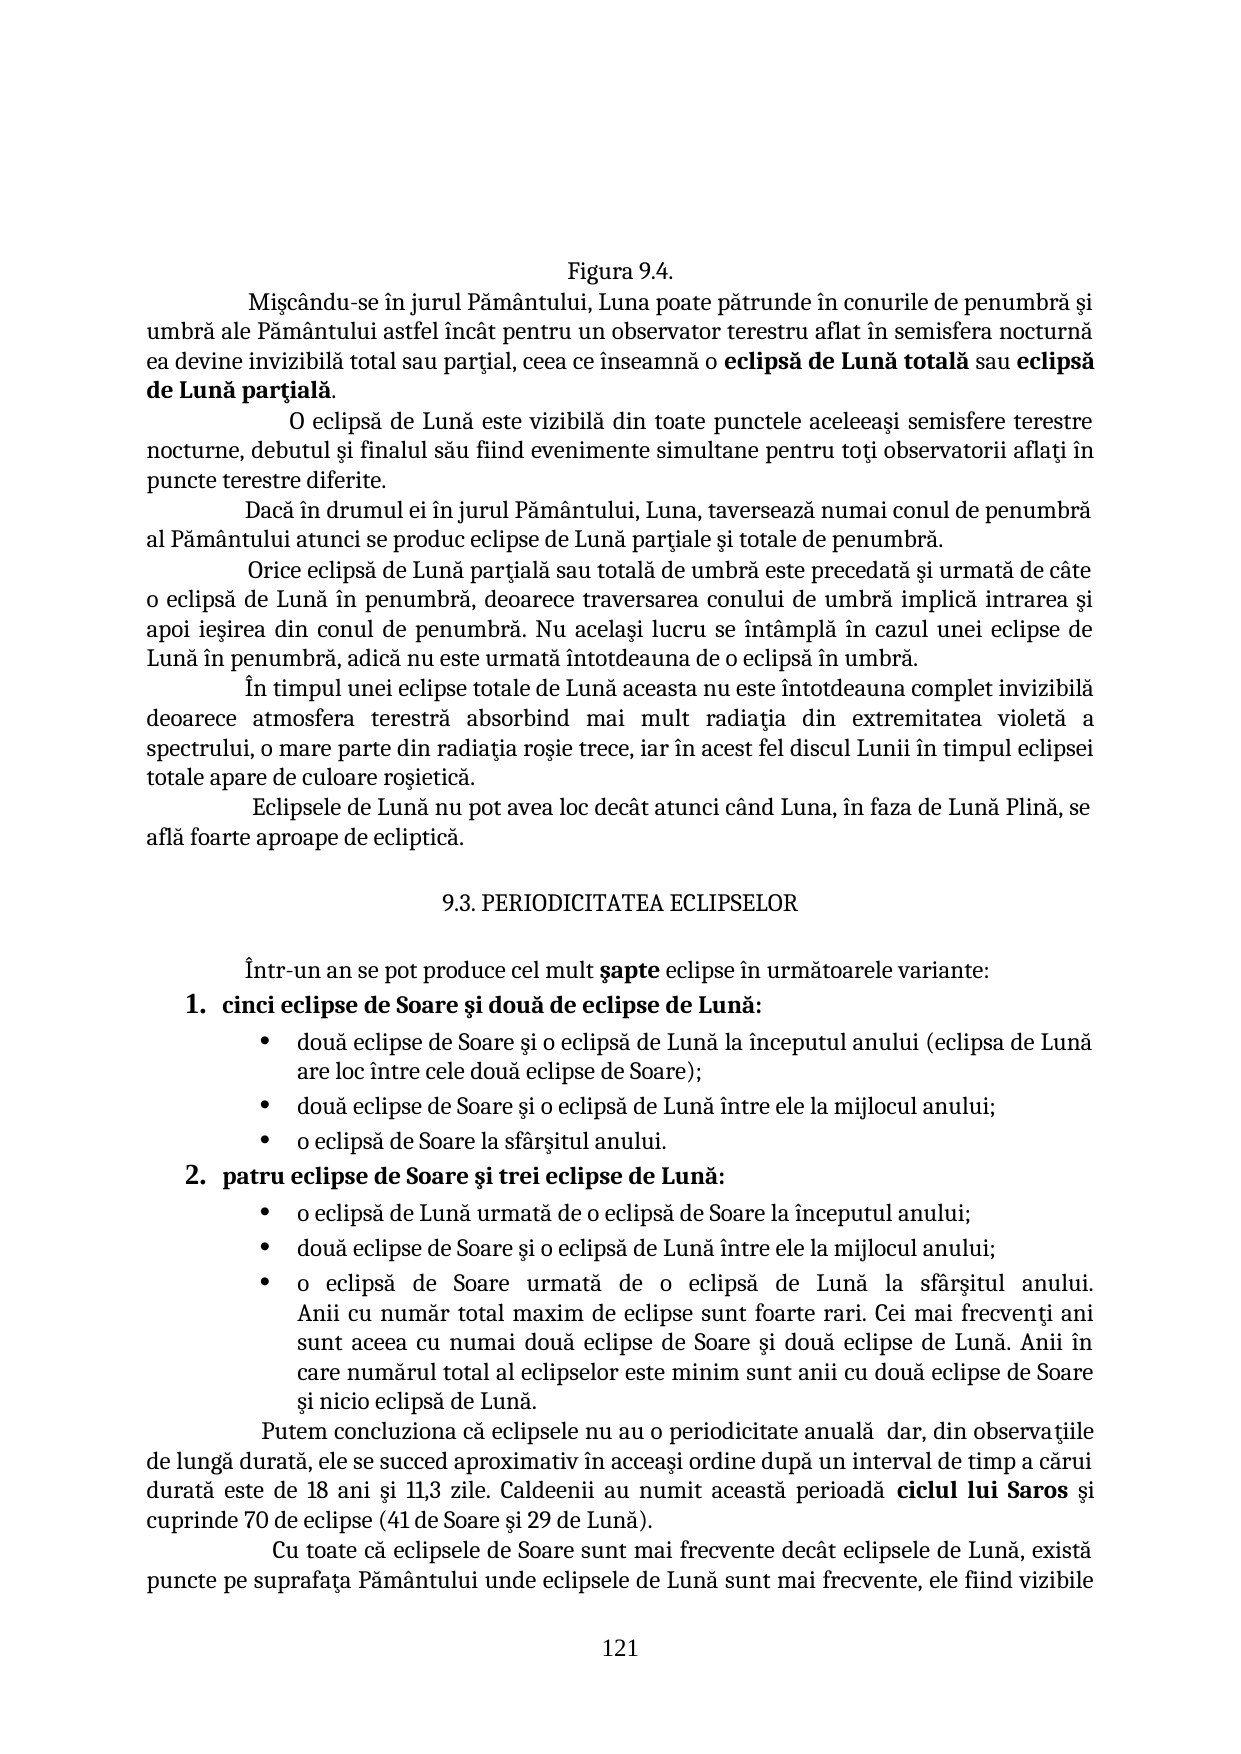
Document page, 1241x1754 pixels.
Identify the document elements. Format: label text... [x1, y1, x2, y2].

list două eclipse de Soare şi o eclipsă de Lună între ele la mijlocul anului; [259, 1087, 1095, 1121]
list o eclipsă de Soare urmată de o eclipsă de Lună la sfârşitul anului. Anii cu număr total maxim de eclipse sunt foarte rari. Cei mai frecvenţi ani sunt aceea cu numai două eclipse de Soare şi două eclipse de Lună. Anii în care numărul total al eclipselor este minim sunt anii cu două eclipse de Soare şi nicio eclipsă de Lună. [259, 1264, 1095, 1416]
list patru eclipse de Soare şi trei eclipse de Lună: [184, 1157, 1095, 1191]
list o eclipsă de Soare la sfârşitul anului. [259, 1122, 1095, 1156]
list o eclipsă de Lună urmată de o eclipsă de Soare la începutul anului; [259, 1194, 1095, 1227]
text În timpul unei eclipse totale de Lună aceasta nu este întotdeauna complet invizibilă deoarece atmosfera terestră absorbind mai mult radiaţia din extremitatea violetă a spectrului, o mare parte din radiaţia roşie trece, iar în acest fel discul Lunii în timpul eclipsei totale apare de culoare roşietică. [146, 674, 1095, 792]
text Putem concluziona că eclipsele nu au o periodicitate anuală dar, din observaţiile de lungă durată, ele se succed aproximativ în acceaşi ordine după un interval de timp a cărui durată este de 18 ani şi 11,3 zile. Caldeenii au numit această perioadă ciclul lui Saros şi cuprinde 70 de eclipse (41 de Soare şi 29 de Lună). [146, 1417, 1095, 1535]
text Figura 9.4. [153, 257, 1087, 285]
text Orice eclipsă de Lună parţială sau totală de umbră este precedată şi urmată de câte o eclipsă de Lună în penumbră, deoarece traversarea conului de umbră implică intrarea şi apoi ieşirea din conul de penumbră. Nu acelaşi lucru se întâmplă în cazul unei eclipse de Lună în penumbră, adică nu este urmată întotdeauna de o eclipsă în umbră. [146, 556, 1095, 673]
text Eclipsele de Lună nu pot avea loc decât atunci când Luna, în faza de Lună Plină, se află foarte aproape de ecliptică. [146, 793, 1095, 852]
text 9.3. PERIODICITATEA ECLIPSELOR [153, 889, 1087, 918]
list cinci eclipse de Soare şi două de eclipse de Lună: [184, 986, 1095, 1020]
text Mişcându-se în jurul Pământului, Luna poate pătrunde în conurile de penumbră şi umbră ale Pământului astfel încât pentru un observator terestru aflat în semisfera nocturnă ea devine invizibilă total sau parţial, ceea ce înseamnă o eclipsă de Lună totală sau eclipsă de Lună parţială. [146, 288, 1095, 405]
text O eclipsă de Lună este vizibilă din toate punctele aceleeaşi semisfere terestre nocturne, debutul şi finalul său fiind evenimente simultane pentru toţi observatorii aflaţi în puncte terestre diferite. [146, 407, 1095, 494]
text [146, 1536, 1095, 1594]
list două eclipse de Soare şi o eclipsă de Lună la începutul anului (eclipsa de Lună are loc între cele două eclipse de Soare); [259, 1023, 1095, 1086]
text Dacă în drumul ei în jurul Pământului, Luna, taversează numai conul de penumbră al Pământului atunci se produc eclipse de Lună parţiale şi totale de penumbră. [146, 496, 1095, 554]
text Într-un an se pot produce cel mult şapte eclipse în următoarele variante: [146, 956, 1095, 985]
list două eclipse de Soare şi o eclipsă de Lună între ele la mijlocul anului; [259, 1229, 1095, 1262]
